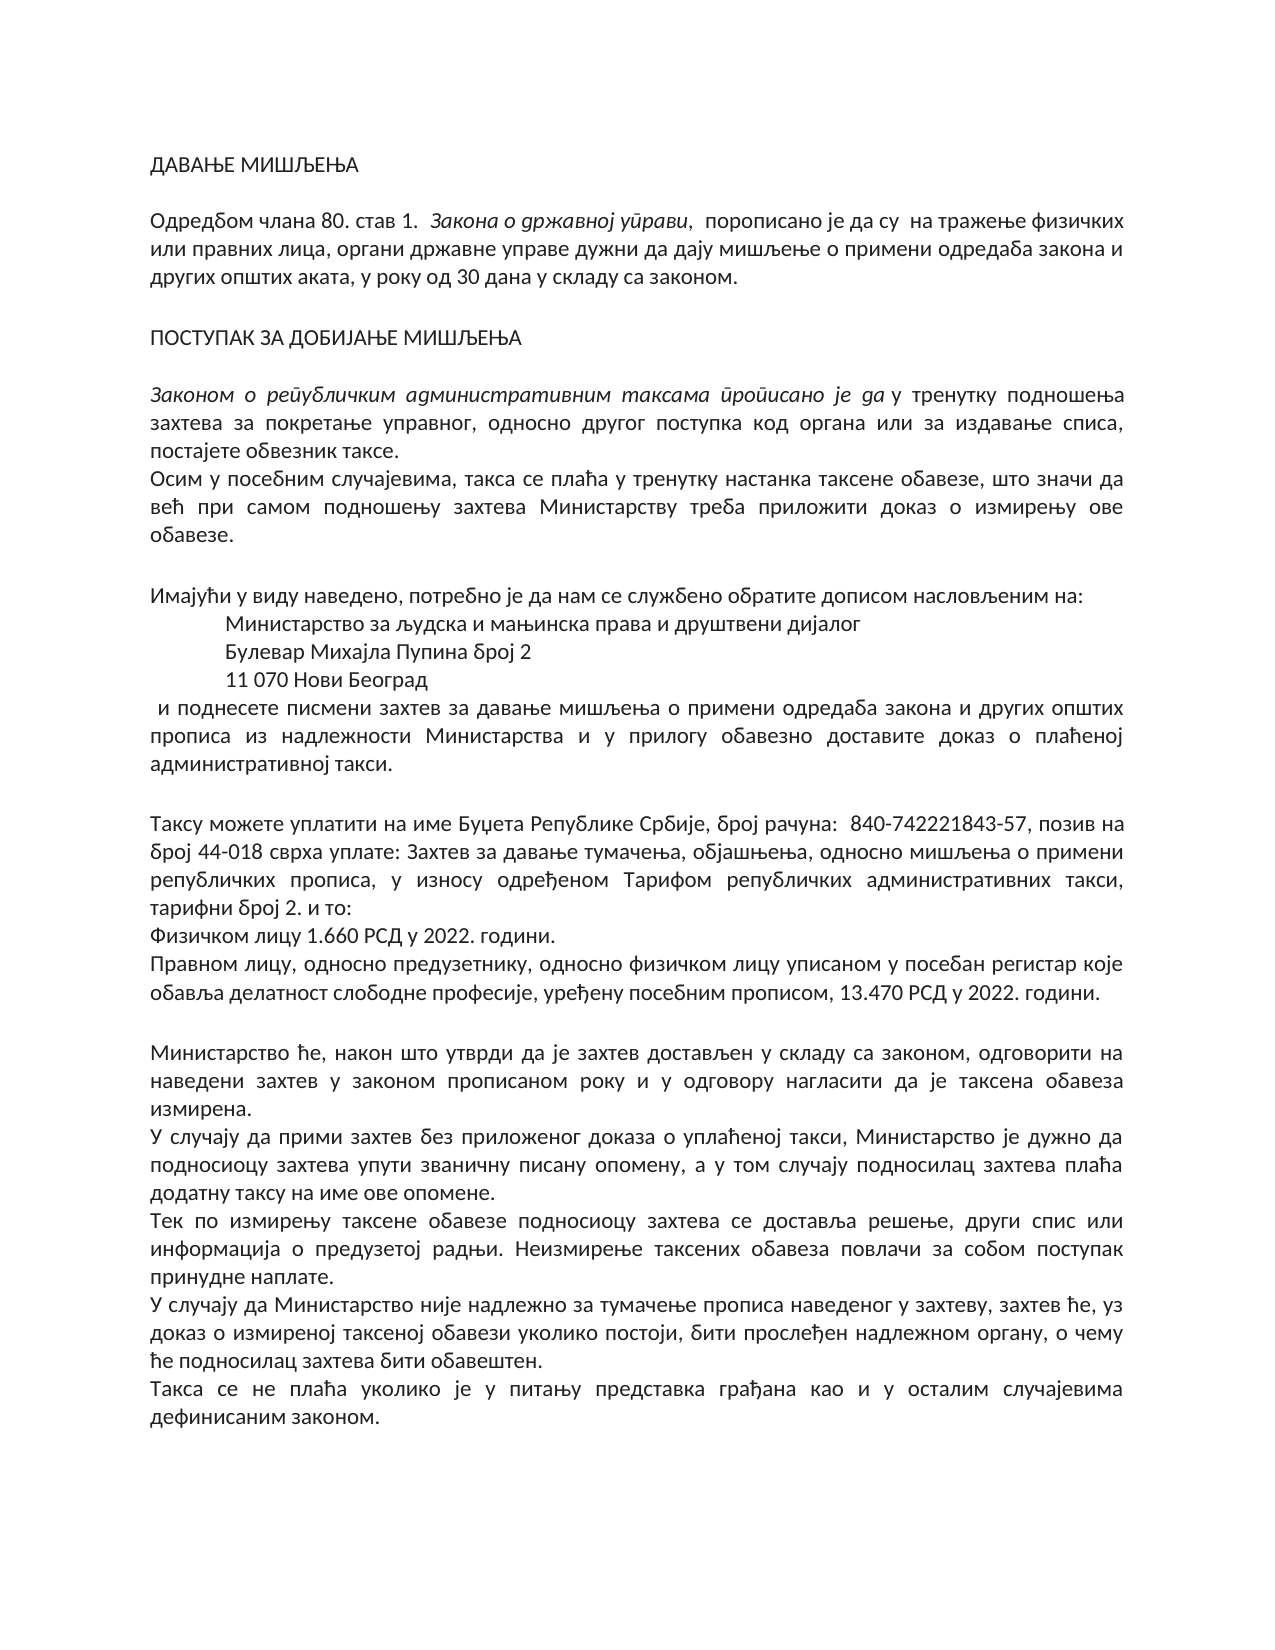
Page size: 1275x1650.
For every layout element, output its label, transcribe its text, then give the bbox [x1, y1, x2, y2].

text Министарство за људска и мањинска права и друштвени дијалог [150, 609, 1125, 637]
text Имајући у виду наведено, потребно је да нам се службено обратите дописом насловљеним на: [150, 581, 1125, 609]
text Такса се не плаћа уколико је у питању представка грађана као и у осталим случајевима дефинисаним законом. [150, 1374, 1125, 1431]
text Булевар Михајла Пупина број 2 [150, 637, 1125, 665]
text У случају да Министарство није надлежно за тумачење прописа наведеног у захтеву, захтев ће, уз доказ о измиреној таксеној обавези уколико постоји, бити прослеђен надлежном органу, о чему ће подносилац захтева бити обавештен. [150, 1290, 1125, 1374]
text Правном лицу, односно предузетнику, односно физичком лицу уписаном у посебан регистар које обавља делатност слободне професије, уређену посебним прописом, 13.470 РСД у 2022. години. [150, 949, 1125, 1006]
text 11 070 Нови Београд [150, 665, 1125, 693]
text Физичком лицу 1.660 РСД у 2022. години. [150, 922, 1125, 949]
text и поднесете писмени захтев за давање мишљења о примени одредаба закона и других општих прописа из надлежности Министарства и у прилогу обавезно доставите доказ о плаћеној административној такси. [150, 693, 1125, 777]
text ПОСТУПАК ЗА ДОБИЈАЊЕ МИШЉЕЊА [150, 323, 1125, 351]
text Осим у посебним случајевима, такса се плаћа у тренутку настанка таксене обавезе, што значи да већ при самом подношењу захтева Министарству треба приложити доказ о измирењу ове обавезе. [150, 464, 1125, 548]
text Законом о републичким административним таксама прописано је да у тренутку подношења захтева за покретање управног, односно другог поступка код органа или за издавање списа, постајете обвезник таксе. [150, 380, 1125, 464]
text Tаксу можете уплатити на име Буџета Републике Србије, број рачуна: 840-742221843-57, позив на број 44-018 сврха уплате: Захтев за давање тумачења, објашњења, односно мишљења о примени републичких прописа, у износу одређеном Тарифом републичких административних такси, тарифни број 2. и то: [150, 809, 1125, 922]
text ДАВАЊЕ МИШЉЕЊА [150, 150, 1125, 178]
text Министарство ће, након што утврди да је захтев достављен у складу са законом, одговорити на наведени захтев у законом прописаном року и у одговору нагласити да је таксена обавеза измирена. [150, 1038, 1125, 1122]
text Тек по измирењу таксене обавезе подносиоцу захтева се доставља решење, други спис или информација о предузетој радњи. Неизмирење таксених обавеза повлачи за собом поступак принудне наплате. [150, 1206, 1125, 1290]
text Одредбом члана 80. став 1. Закона о државној управи, порописано је да су на тражење физичких или правних лица, органи државне управе дужни да дају мишљење о примени одредаба закона и других општих аката, у року од 30 дана у складу са законом. [150, 206, 1125, 290]
text У случају да прими захтев без приложеног доказа о уплаћеној такси, Министарство је дужно да подносиоцу захтева упути званичну писану опомену, а у том случају подносилац захтева плаћа додатну таксу на име ове опомене. [150, 1122, 1125, 1206]
